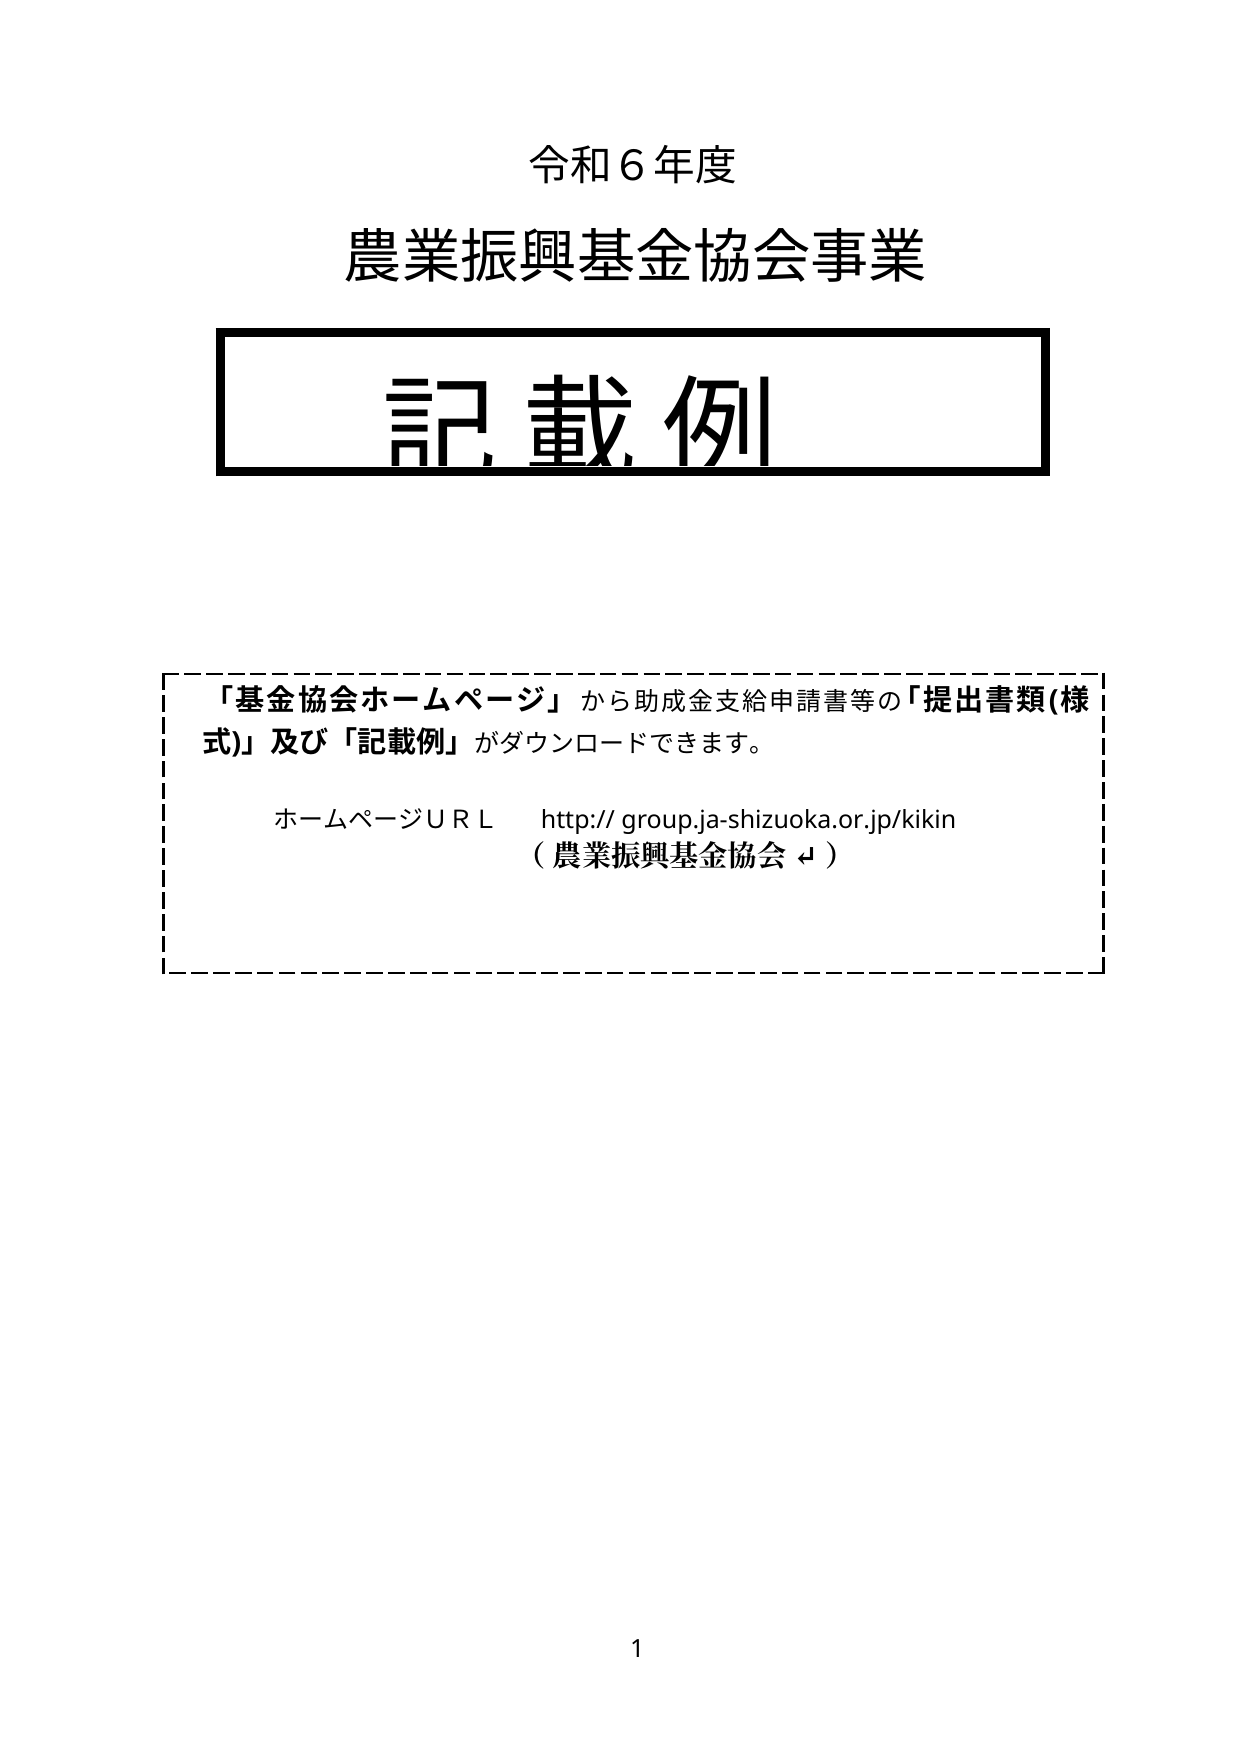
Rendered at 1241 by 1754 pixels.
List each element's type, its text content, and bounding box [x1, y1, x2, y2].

text 令和６年度 [142, 124, 1122, 199]
